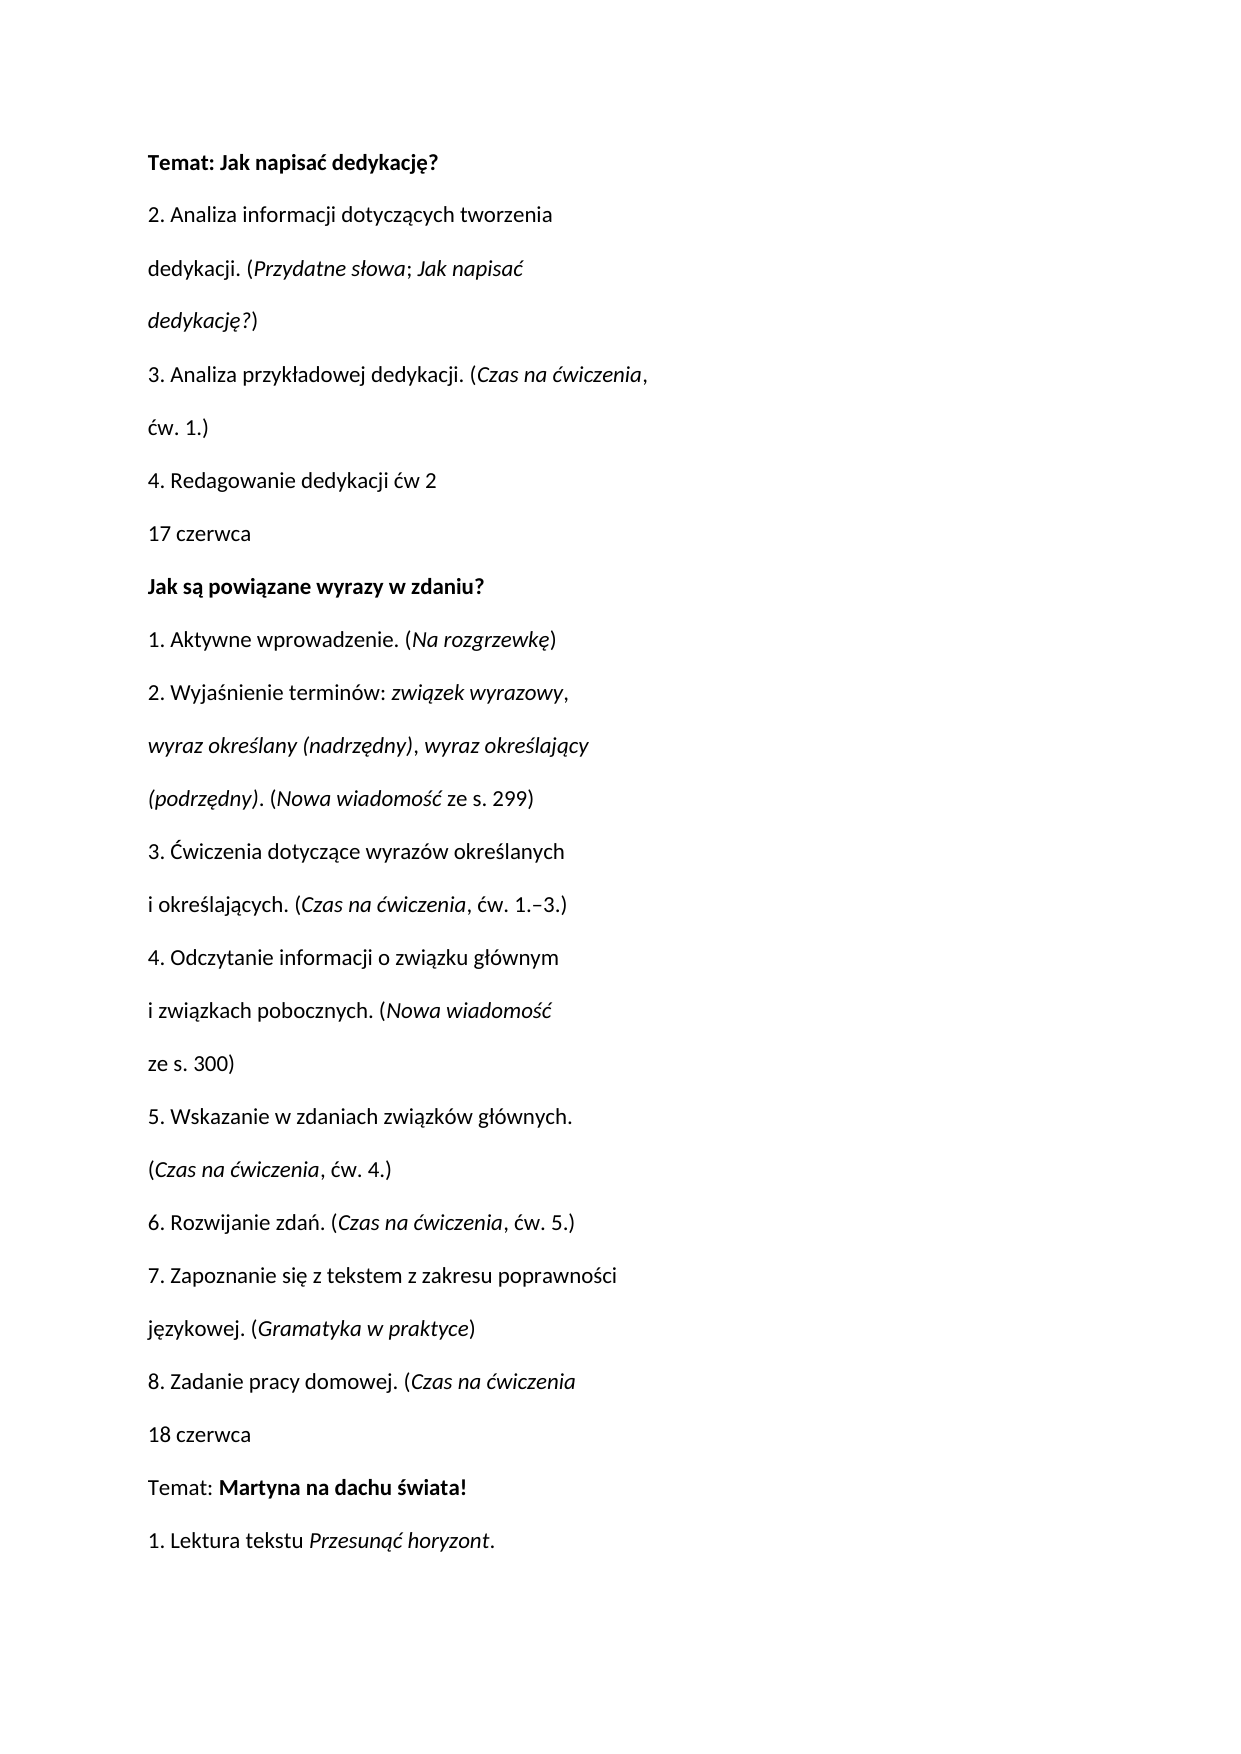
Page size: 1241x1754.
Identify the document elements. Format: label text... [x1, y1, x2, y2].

text dedykacji. (Przydatne słowa; Jak napisać [148, 254, 1093, 282]
text 6. Rozwijanie zdań. (Czas na ćwiczenia, ćw. 5.) [148, 1208, 1093, 1236]
text (Czas na ćwiczenia, ćw. 4.) [148, 1155, 1093, 1183]
text 3. Ćwiczenia dotyczące wyrazów określanych [148, 837, 1093, 865]
text (podrzędny). (Nowa wiadomość ze s. 299) [148, 784, 1093, 812]
text 2. Analiza informacji dotyczących tworzenia [148, 201, 1093, 229]
text 17 czerwca [148, 519, 1093, 547]
text 7. Zapoznanie się z tekstem z zakresu poprawności [148, 1261, 1093, 1289]
text dedykację?) [148, 307, 1093, 335]
text wyraz określany (nadrzędny), wyraz określający [148, 731, 1093, 759]
text Temat: Jak napisać dedykację? [148, 148, 1093, 176]
text 4. Redagowanie dedykacji ćw 2 [148, 466, 1093, 494]
text i określających. (Czas na ćwiczenia, ćw. 1.–3.) [148, 890, 1093, 918]
text i związkach pobocznych. (Nowa wiadomość [148, 996, 1093, 1024]
text 5. Wskazanie w zdaniach związków głównych. [148, 1102, 1093, 1130]
text ćw. 1.) [148, 413, 1093, 441]
text 8. Zadanie pracy domowej. (Czas na ćwiczenia [148, 1367, 1093, 1395]
text 3. Analiza przykładowej dedykacji. (Czas na ćwiczenia, [148, 360, 1093, 388]
text 18 czerwca [148, 1420, 1093, 1448]
text Temat: Martyna na dachu świata! [148, 1473, 1093, 1501]
text ze s. 300) [148, 1049, 1093, 1077]
text 2. Wyjaśnienie terminów: związek wyrazowy, [148, 678, 1093, 706]
text 1. Lektura tekstu Przesunąć horyzont. [148, 1526, 1093, 1554]
text 4. Odczytanie informacji o związku głównym [148, 943, 1093, 971]
text językowej. (Gramatyka w praktyce) [148, 1314, 1093, 1342]
text 1. Aktywne wprowadzenie. (Na rozgrzewkę) [148, 625, 1093, 653]
text Jak są powiązane wyrazy w zdaniu? [148, 572, 1093, 600]
